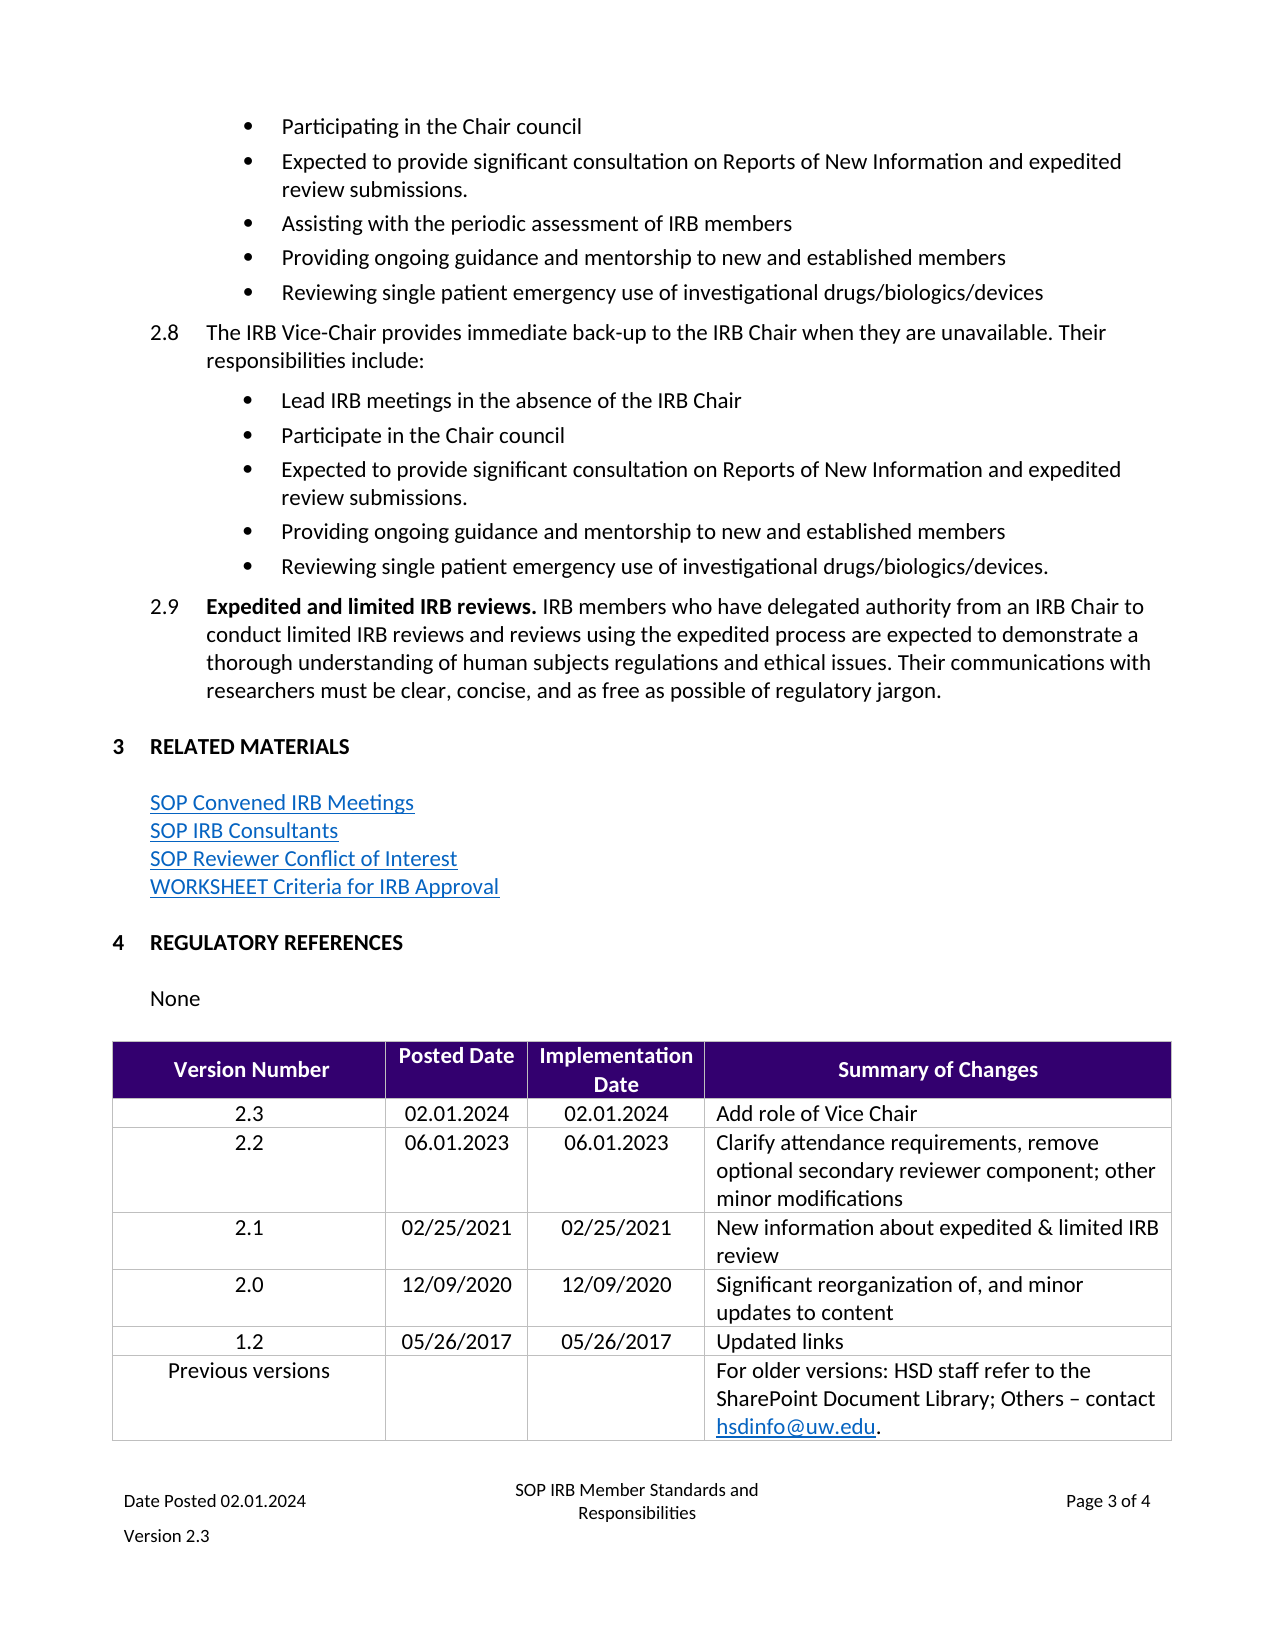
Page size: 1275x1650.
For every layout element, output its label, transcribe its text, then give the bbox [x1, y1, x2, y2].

text SOP Convened IRB Meetings [112, 788, 1162, 816]
text SOP Reviewer Conflict of Interest [112, 844, 1162, 872]
table_cell 02.01.2024 [386, 1099, 527, 1127]
table_header Implementation Date [528, 1042, 704, 1098]
list Reviewing single patient emergency use of investigational drugs/biologics/devices [244, 278, 1162, 306]
table_cell Add role of Vice Chair [705, 1099, 1171, 1127]
table_cell Clarify attendance requirements, remove optional secondary reviewer component; other minor modifications [705, 1128, 1171, 1212]
table_cell 2.1 [113, 1213, 385, 1269]
table_cell 05/26/2017 [386, 1327, 527, 1355]
text 2.9 Expedited and limited IRB reviews. IRB members who have delegated authority from an IRB Chair to conduct limited IRB reviews and reviews using the expedited process are expected to demonstrate a thorough understanding of human subjects regulations and ethical issues. Their communications with researchers must be clear, concise, and as free as possible of regulatory jargon. [150, 592, 1162, 704]
list Participate in the Chair council [244, 421, 1162, 449]
text None [112, 984, 1162, 1013]
list Assisting with the periodic assessment of IRB members [244, 209, 1162, 237]
list Lead IRB meetings in the absence of the IRB Chair [244, 387, 1162, 415]
table_cell 12/09/2020 [528, 1270, 704, 1326]
table_header Summary of Changes [705, 1042, 1171, 1098]
text 2.8 The IRB Vice-Chair provides immediate back-up to the IRB Chair when they are unavailable. Their responsibilities include: [150, 318, 1162, 374]
table_cell 2.3 [113, 1099, 385, 1127]
table_cell [386, 1356, 527, 1440]
table_cell [528, 1356, 704, 1440]
table_cell Updated links [705, 1327, 1171, 1355]
table_cell Significant reorganization of, and minor updates to content [705, 1270, 1171, 1326]
table_header Version Number [113, 1042, 385, 1098]
table_cell 2.0 [113, 1270, 385, 1326]
list Expected to provide significant consultation on Reports of New Information and expedited review submissions. [244, 455, 1162, 511]
list Providing ongoing guidance and mentorship to new and established members [244, 517, 1162, 546]
table_cell 02.01.2024 [528, 1099, 704, 1127]
table_cell 1.2 [113, 1327, 385, 1355]
list Participating in the Chair council [244, 112, 1162, 141]
table_cell 06.01.2023 [386, 1128, 527, 1212]
text 3 RELATED MATERIALS [112, 732, 1162, 760]
table_cell 05/26/2017 [528, 1327, 704, 1355]
table_cell 06.01.2023 [528, 1128, 704, 1212]
table_cell 2.2 [113, 1128, 385, 1212]
table_cell 02/25/2021 [528, 1213, 704, 1269]
table_cell New information about expedited & limited IRB review [705, 1213, 1171, 1269]
table_cell 02/25/2021 [386, 1213, 527, 1269]
text 4 REGULATORY REFERENCES [112, 928, 1162, 957]
list Expected to provide significant consultation on Reports of New Information and expedited review submissions. [244, 147, 1162, 203]
list Reviewing single patient emergency use of investigational drugs/biologics/devices. [244, 552, 1162, 580]
table_cell 12/09/2020 [386, 1270, 527, 1326]
text SOP IRB Consultants [112, 816, 1162, 844]
table_cell For older versions: HSD staff refer to the SharePoint Document Library; Others – contact hsdinfo@uw.edu. [705, 1356, 1171, 1440]
list Providing ongoing guidance and mentorship to new and established members [244, 243, 1162, 271]
table_cell Previous versions [113, 1356, 385, 1440]
text WORKSHEET Criteria for IRB Approval [112, 872, 1162, 901]
table_header Posted Date [386, 1042, 527, 1098]
